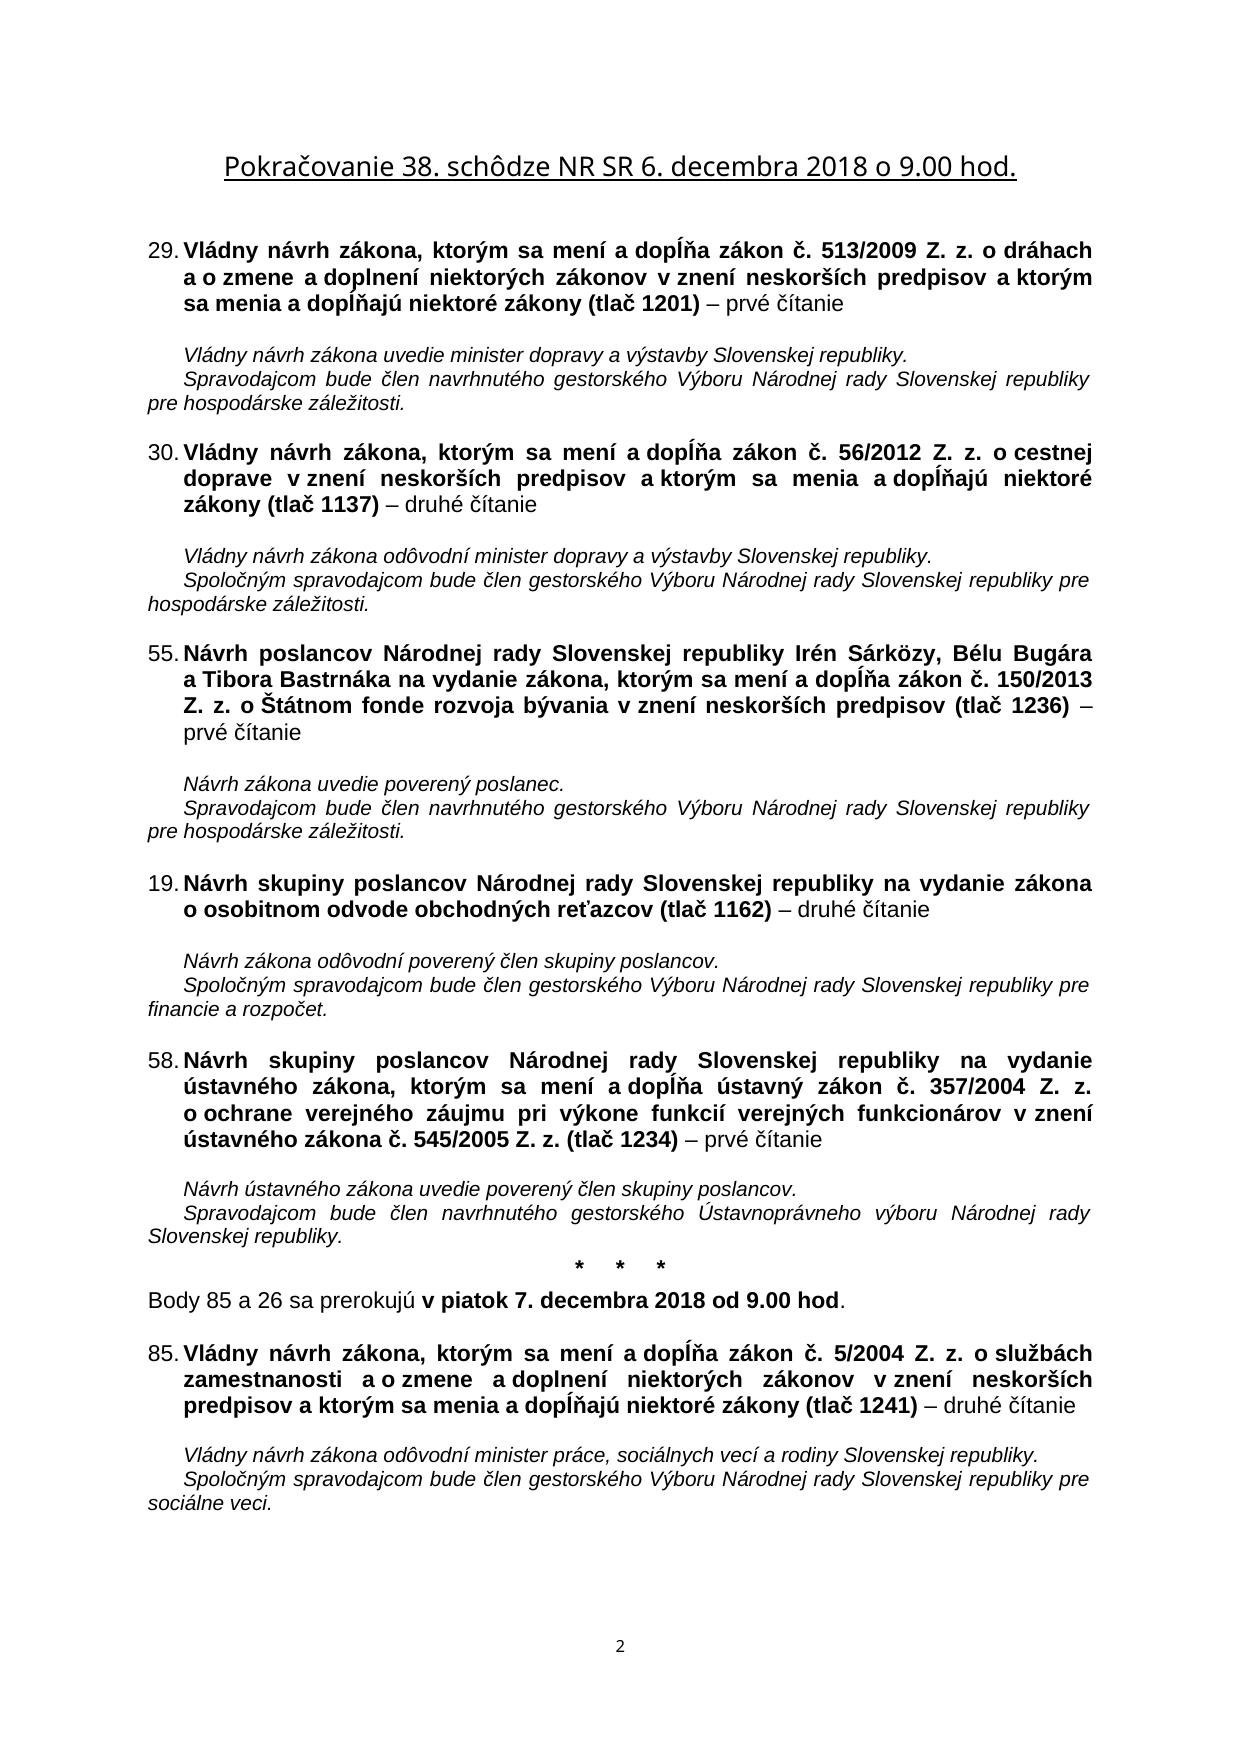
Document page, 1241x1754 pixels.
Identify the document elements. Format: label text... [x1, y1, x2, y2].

text 19. Návrh skupiny poslancov Národnej rady Slovenskej republiky na vydanie zákona o osobitnom odvode obchodných reťazcov (tlač 1162) – druhé čítanie [148, 870, 1093, 922]
list Návrh zákona uvedie poverený poslanec. [148, 771, 1093, 795]
list Spoločným spravodajcom bude člen gestorského Výboru Národnej rady Slovenskej republiky pre financie a rozpočet. [148, 973, 1093, 1021]
text 30. Vládny návrh zákona, ktorým sa mení a dopĺňa zákon č. 56/2012 Z. z. o cestnej doprave v znení neskorších predpisov a ktorým sa menia a dopĺňajú niektoré zákony (tlač 1137) – druhé čítanie [148, 438, 1093, 517]
list Návrh zákona odôvodní poverený člen skupiny poslancov. [148, 949, 1093, 973]
list Spoločným spravodajcom bude člen gestorského Výboru Národnej rady Slovenskej republiky pre hospodárske záležitosti. [148, 568, 1093, 616]
list Spravodajcom bude člen navrhnutého gestorského Ústavnoprávneho výboru Národnej rady Slovenskej republiky. [148, 1200, 1093, 1248]
list Vládny návrh zákona odôvodní minister práce, sociálnych vecí a rodiny Slovenskej republiky. [148, 1443, 1093, 1467]
text Body 85 a 26 sa prerokujú v piatok 7. decembra 2018 od 9.00 hod. [148, 1287, 1093, 1313]
list Spravodajcom bude člen navrhnutého gestorského Výboru Národnej rady Slovenskej republiky pre hospodárske záležitosti. [148, 795, 1093, 843]
list Návrh ústavného zákona uvedie poverený člen skupiny poslancov. [148, 1176, 1093, 1200]
text 85. Vládny návrh zákona, ktorým sa mení a dopĺňa zákon č. 5/2004 Z. z. o službách zamestnanosti a o zmene a doplnení niektorých zákonov v znení neskorších predpisov a ktorým sa menia a dopĺňajú niektoré zákony (tlač 1241) – druhé čítanie [148, 1340, 1093, 1419]
list Spravodajcom bude člen navrhnutého gestorského Výboru Národnej rady Slovenskej republiky pre hospodárske záležitosti. [148, 367, 1093, 414]
text 55. Návrh poslancov Národnej rady Slovenskej republiky Irén Sárközy, Bélu Bugára a Tibora Bastrnáka na vydanie zákona, ktorým sa mení a dopĺňa zákon č. 150/2013 Z. z. o Štátnom fonde rozvoja bývania v znení neskorších predpisov (tlač 1236) – prvé čítanie [148, 640, 1093, 745]
text * * * [148, 1254, 1093, 1281]
list Spoločným spravodajcom bude člen gestorského Výboru Národnej rady Slovenskej republiky pre sociálne veci. [148, 1467, 1093, 1515]
text Pokračovanie 38. schôdze NR SR 6. decembra 2018 o 9.00 hod. [148, 148, 1093, 184]
text 58. Návrh skupiny poslancov Národnej rady Slovenskej republiky na vydanie ústavného zákona, ktorým sa mení a dopĺňa ústavný zákon č. 357/2004 Z. z. o ochrane verejného záujmu pri výkone funkcií verejných funkcionárov v znení ústavného zákona č. 545/2005 Z. z. (tlač 1234) – prvé čítanie [148, 1047, 1093, 1152]
text 29. Vládny návrh zákona, ktorým sa mení a dopĺňa zákon č. 513/2009 Z. z. o dráhach a o zmene a doplnení niektorých zákonov v znení neskorších predpisov a ktorým sa menia a dopĺňajú niektoré zákony (tlač 1201) – prvé čítanie [148, 237, 1093, 316]
list Vládny návrh zákona odôvodní minister dopravy a výstavby Slovenskej republiky. [148, 544, 1093, 568]
list Vládny návrh zákona uvedie minister dopravy a výstavby Slovenskej republiky. [148, 343, 1093, 367]
